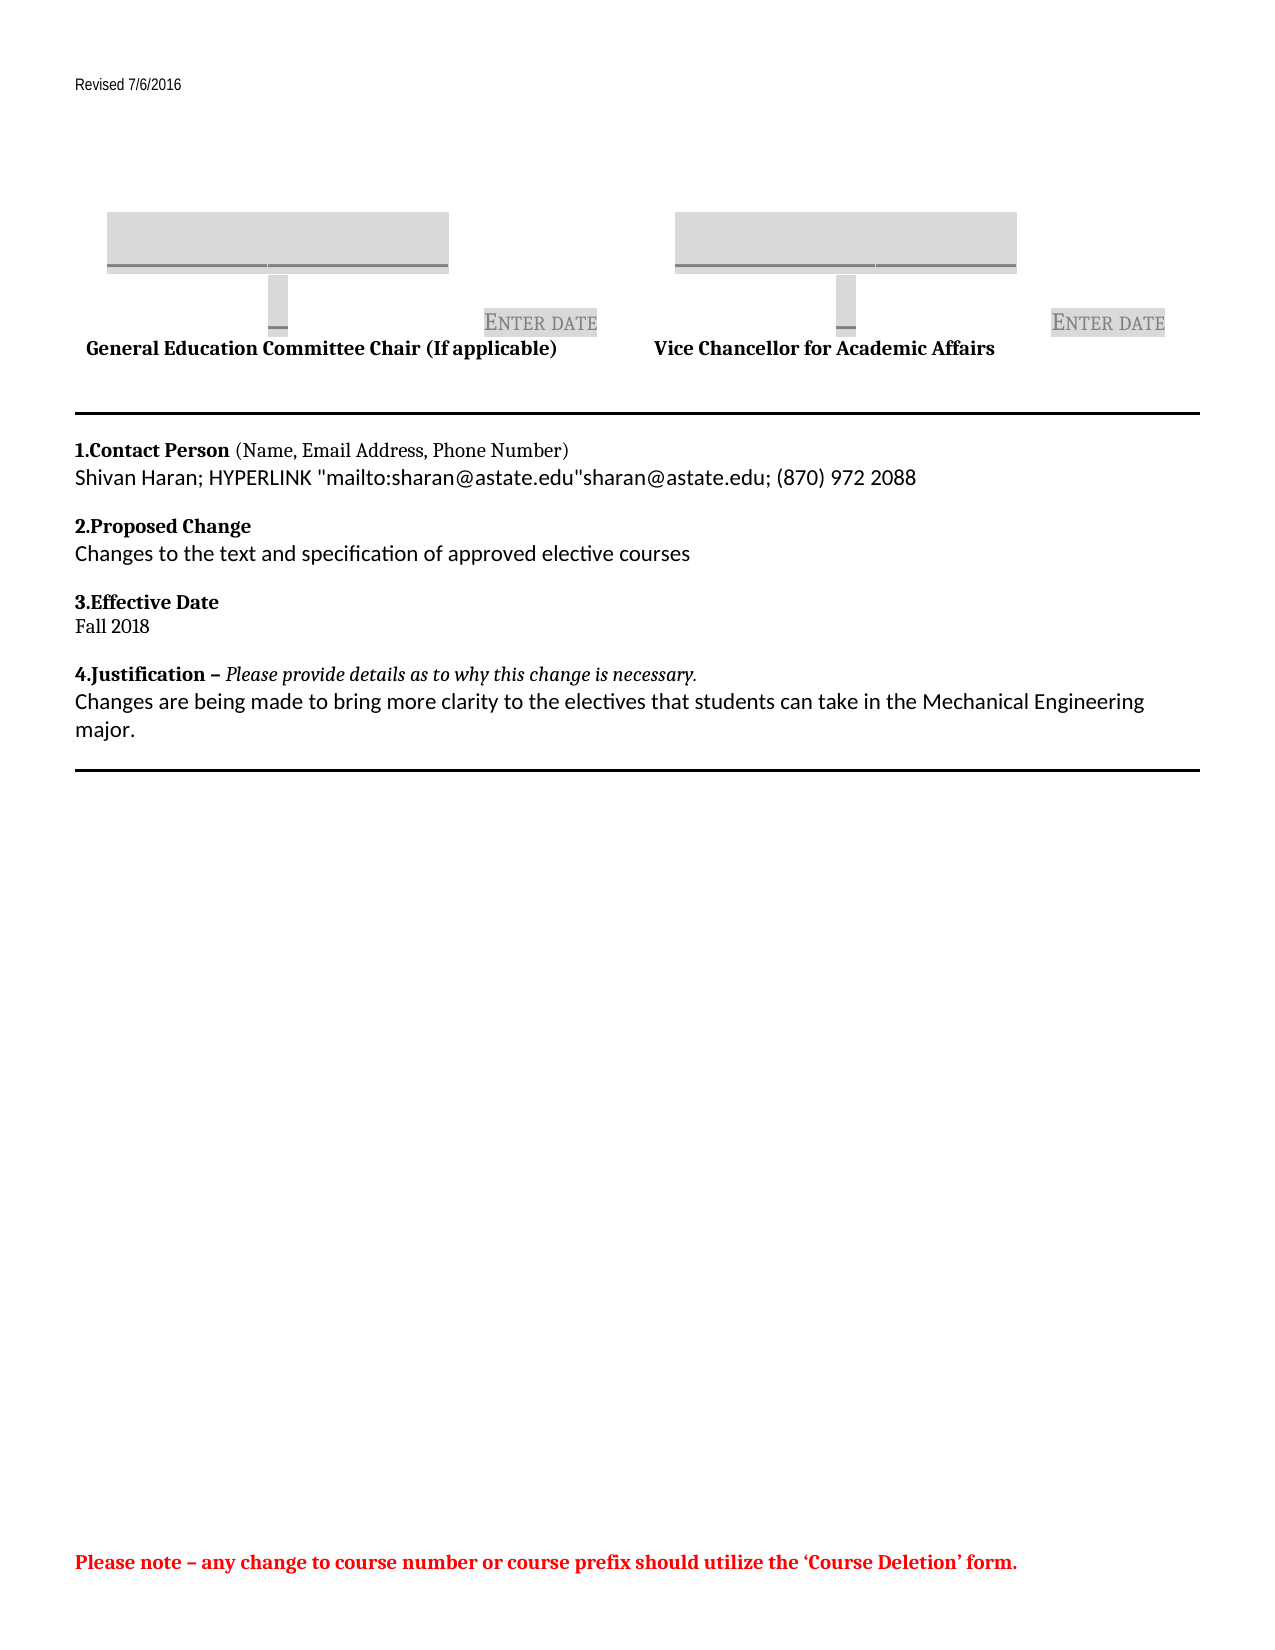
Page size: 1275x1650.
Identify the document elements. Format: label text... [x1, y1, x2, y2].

table_cell General Education Committee Chair (If applicable) [75, 150, 643, 386]
text 2.Proposed Change [75, 515, 1200, 539]
table_cell Vice Chancellor for Academic Affairs [643, 150, 1211, 386]
text 3.Effective Date [75, 591, 1200, 615]
text 1.Contact Person (Name, Email Address, Phone Number) [75, 439, 1200, 463]
text 4.Justification – Please provide details as to why this change is necessary. [75, 663, 1200, 687]
